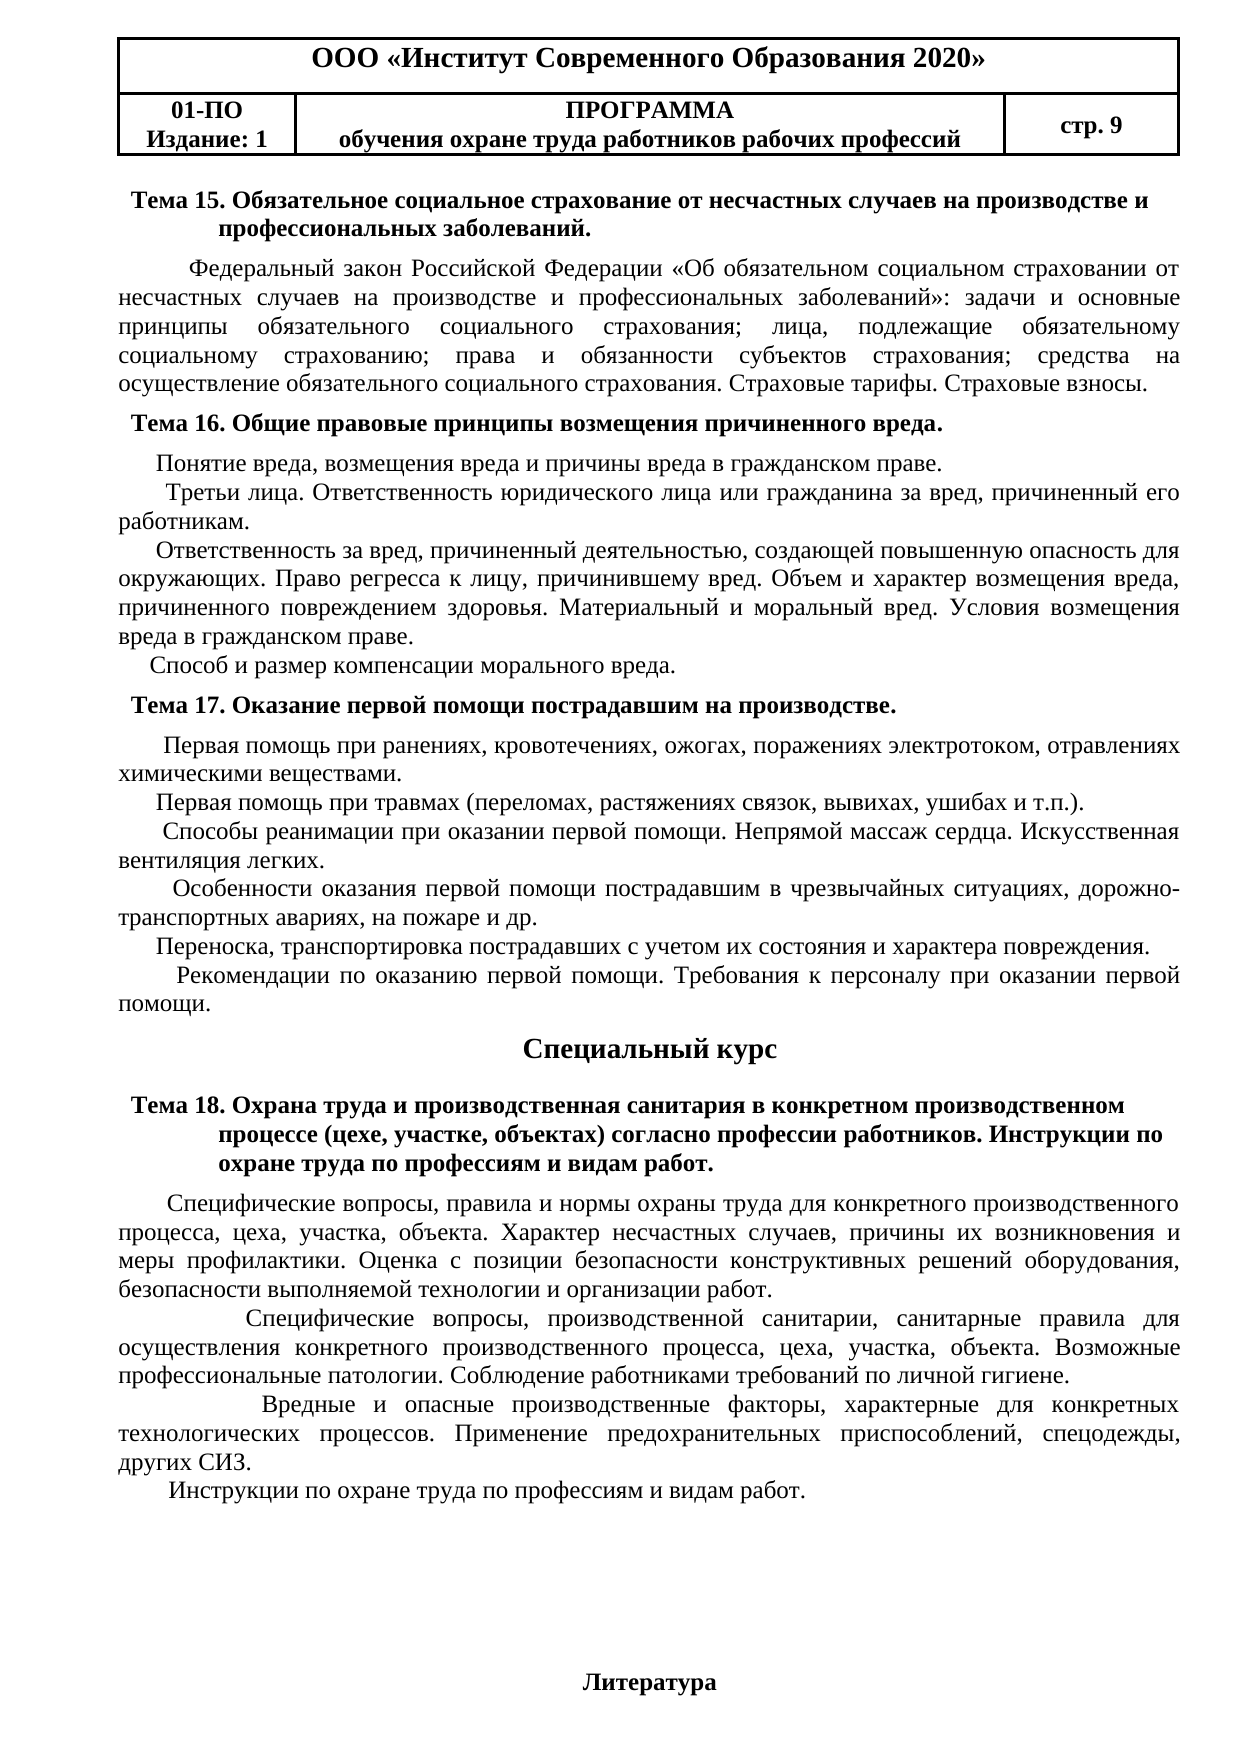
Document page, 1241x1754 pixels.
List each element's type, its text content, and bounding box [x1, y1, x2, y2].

text Вредные и опасные производственные факторы, характерные для конкретных технологических процессов. Применение предохранительных приспособлений, спецодежды, других СИЗ. [118, 1389, 1181, 1476]
text Инструкции по охране труда по профессиям и видам работ. [118, 1476, 1181, 1504]
text Особенности оказания первой помощи пострадавшим в чрезвычайных ситуациях, дорожно-транспортных авариях, на пожаре и др. [118, 873, 1181, 931]
text Специфические вопросы, производственной санитарии, санитарные правила для осуществления конкретного производственного процесса, цеха, участка, объекта. Возможные профессиональные патологии. Соблюдение работниками требований по личной гигиене. [118, 1303, 1181, 1389]
text Третьи лица. Ответственность юридического лица или гражданина за вред, причиненный его работникам. [118, 477, 1181, 535]
text Тема 16. Общие правовые принципы возмещения причиненного вреда. [131, 408, 1181, 437]
text Ответственность за вред, причиненный деятельностью, создающей повышенную опасность для окружающих. Право регресса к лицу, причинившему вред. Объем и характер возмещения вреда, причиненного повреждением здоровья. Материальный и моральный вред. Условия возмещения вреда в гражданском праве. [118, 535, 1181, 650]
text Первая помощь при ранениях, кровотечениях, ожогах, поражениях электротоком, отравлениях химическими веществами. [118, 730, 1181, 787]
text Специальный курс [118, 1031, 1181, 1065]
text Федеральный закон Российской Федерации «Об обязательном социальном страховании от несчастных случаев на производстве и профессиональных заболеваний»: задачи и основные принципы обязательного социального страхования; лица, подлежащие обязательному социальному страхованию; права и обязанности субъектов страхования; средства на осуществление обязательного социального страхования. Страховые тарифы. Страховые взносы. [118, 253, 1181, 397]
text Специфические вопросы, правила и нормы охраны труда для конкретного производственного процесса, цеха, участка, объекта. Характер несчастных случаев, причины их возникновения и меры профилактики. Оценка с позиции безопасности конструктивных решений оборудования, безопасности выполняемой технологии и организации работ. [118, 1188, 1181, 1303]
text Первая помощь при травмах (переломах, растяжениях связок, вывихах, ушибах и т.п.). [118, 787, 1181, 816]
text Рекомендации по оказанию первой помощи. Требования к персоналу при оказании первой помощи. [118, 960, 1181, 1017]
text Тема 18. Охрана труда и производственная санитария в конкретном производственном процессе (цехе, участке, объектах) согласно профессии работников. Инструкции по охране труда по профессиям и видам работ. [131, 1091, 1181, 1177]
text Способ и размер компенсации морального вреда. [118, 650, 1181, 678]
text Литература [118, 1667, 1181, 1696]
text Тема 17. Оказание первой помощи пострадавшим на производстве. [131, 690, 1181, 718]
text Способы реанимации при оказании первой помощи. Непрямой массаж сердца. Искусственная вентиляция легких. [118, 816, 1181, 873]
text Переноска, транспортировка пострадавших с учетом их состояния и характера повреждения. [118, 931, 1181, 960]
text Понятие вреда, возмещения вреда и причины вреда в гражданском праве. [118, 448, 1181, 477]
text Тема 15. Обязательное социальное страхование от несчастных случаев на производстве и профессиональных заболеваний. [131, 185, 1181, 242]
